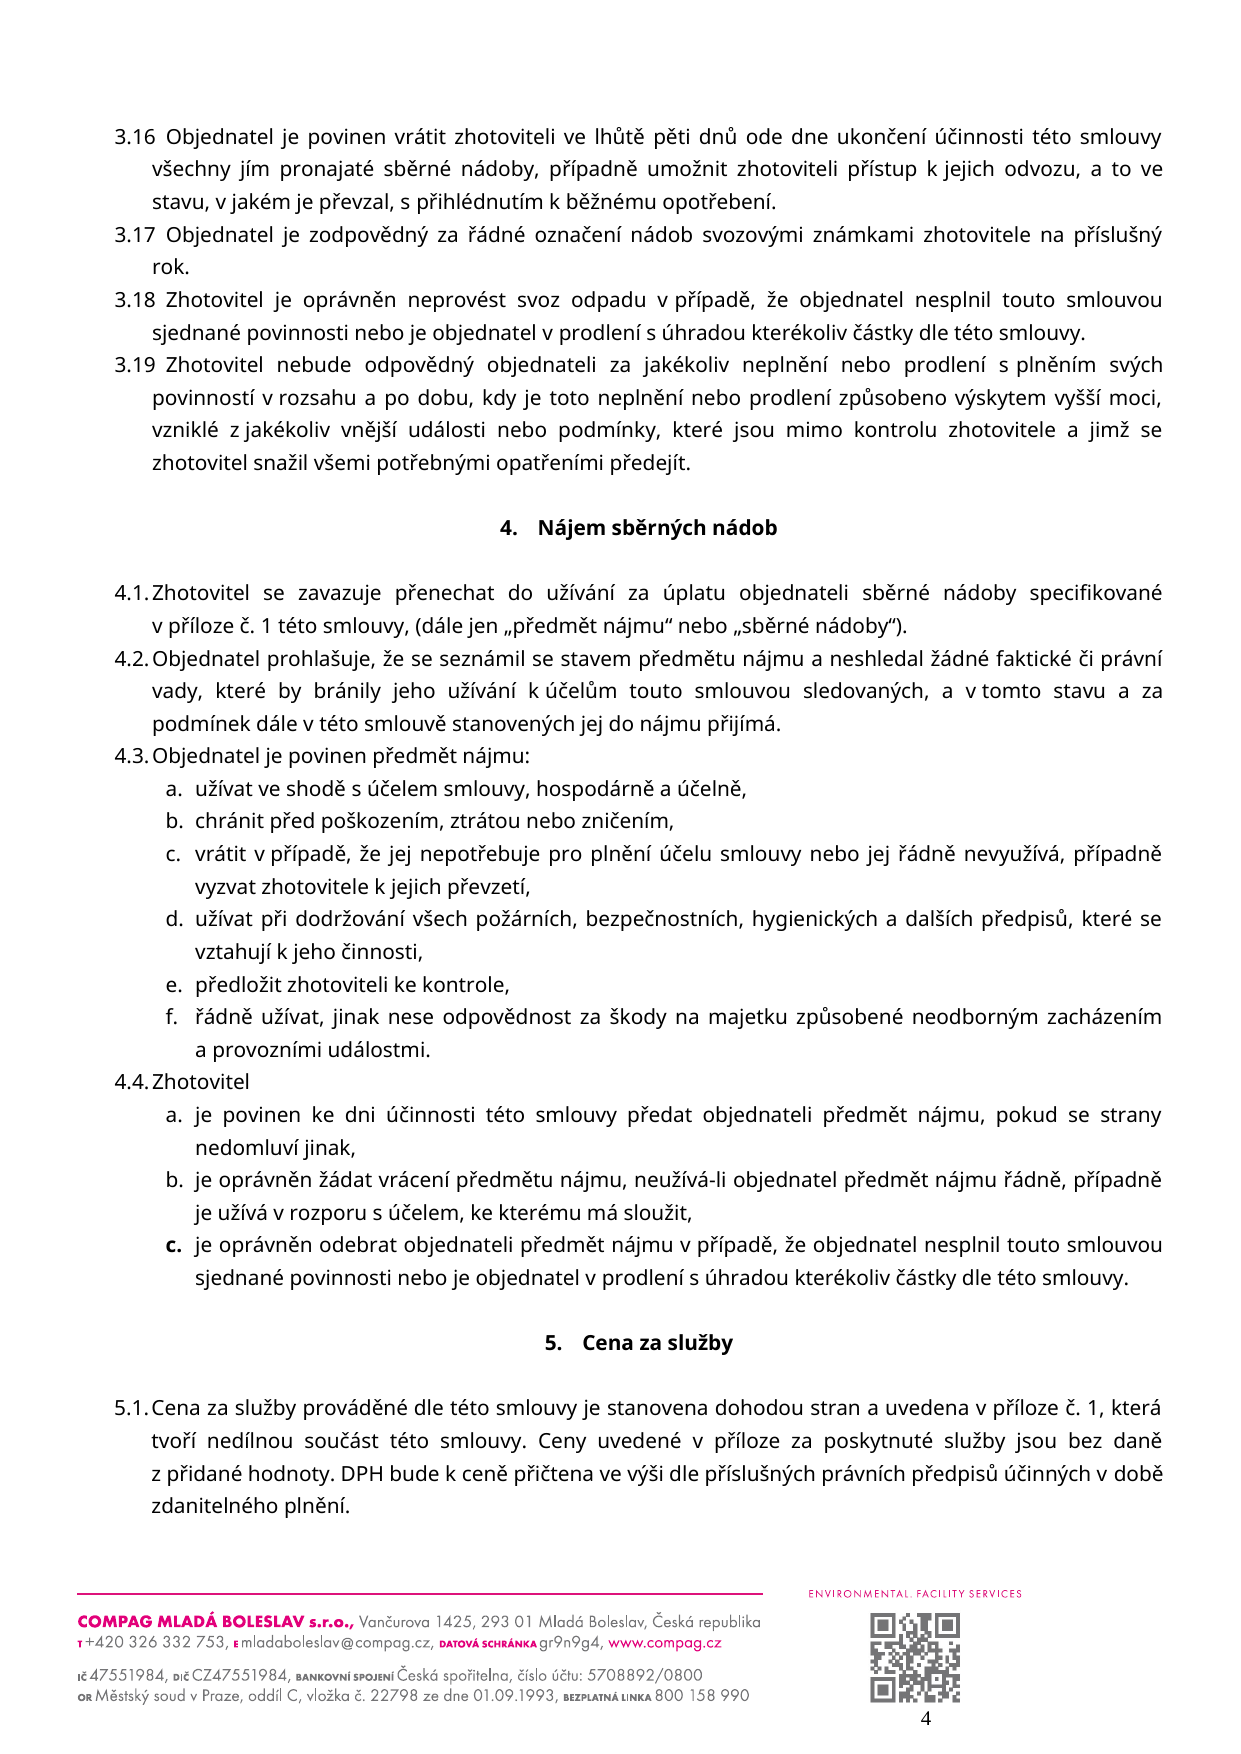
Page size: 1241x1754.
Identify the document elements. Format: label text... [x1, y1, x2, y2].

list Zhotovitel se zavazuje přenechat do užívání za úplatu objednateli sběrné nádoby specifikované v příloze č. 1 této smlouvy, (dále jen „předmět nájmu“ nebo „sběrné nádoby“). [114, 578, 1163, 639]
list užívat při dodržování všech požárních, bezpečnostních, hygienických a dalších předpisů, které se vztahují k jeho činnosti, [165, 904, 1163, 966]
list je oprávněn odebrat objednateli předmět nájmu v případě, že objednatel nesplnil touto smlouvou sjednané povinnosti nebo je objednatel v prodlení s úhradou kterékoliv částky dle této smlouvy. [165, 1231, 1163, 1292]
list Objednatel je zodpovědný za řádné označení nádob svozovými známkami zhotovitele na příslušný rok. [114, 220, 1163, 281]
list užívat ve shodě s účelem smlouvy, hospodárně a účelně, [165, 774, 1163, 802]
list vrátit v případě, že jej nepotřebuje pro plnění účelu smlouvy nebo jej řádně nevyužívá, případně vyzvat zhotovitele k jejich převzetí, [165, 839, 1163, 900]
list řádně užívat, jinak nese odpovědnost za škody na majetku způsobené neodborným zacházením a provozními událostmi. [165, 1002, 1163, 1063]
list je povinen ke dni účinnosti této smlouvy předat objednateli předmět nájmu, pokud se strany nedomluví jinak, [165, 1100, 1163, 1161]
list předložit zhotoviteli ke kontrole, [165, 970, 1163, 998]
list Zhotovitel nebude odpovědný objednateli za jakékoliv neplnění nebo prodlení s plněním svých povinností v rozsahu a po dobu, kdy je toto neplnění nebo prodlení způsobeno výskytem vyšší moci, vzniklé z jakékoliv vnější události nebo podmínky, které jsou mimo kontrolu zhotovitele a jimž se zhotovitel snažil všemi potřebnými opatřeními předejít. [114, 350, 1163, 476]
list chránit před poškozením, ztrátou nebo zničením, [165, 807, 1163, 835]
list Zhotovitel je oprávněn neprovést svoz odpadu v případě, že objednatel nesplnil touto smlouvou sjednané povinnosti nebo je objednatel v prodlení s úhradou kterékoliv částky dle této smlouvy. [114, 285, 1163, 346]
list Objednatel prohlašuje, že se seznámil se stavem předmětu nájmu a neshledal žádné faktické či právní vady, které by bránily jeho užívání k účelům touto smlouvou sledovaných, a v tomto stavu a za podmínek dále v této smlouvě stanovených jej do nájmu přijímá. [114, 644, 1163, 737]
list Cena za služby [114, 1328, 1163, 1357]
list je oprávněn žádat vrácení předmětu nájmu, neužívá-li objednatel předmět nájmu řádně, případně je užívá v rozporu s účelem, ke kterému má sloužit, [165, 1165, 1163, 1226]
list Objednatel je povinen vrátit zhotoviteli ve lhůtě pěti dnů ode dne ukončení účinnosti této smlouvy všechny jím pronajaté sběrné nádoby, případně umožnit zhotoviteli přístup k jejich odvozu, a to ve stavu, v jakém je převzal, s přihlédnutím k běžnému opotřebení. [114, 122, 1163, 216]
list Objednatel je povinen předmět nájmu: [114, 741, 1163, 770]
list Zhotovitel [114, 1067, 1163, 1096]
list Nájem sběrných nádob [114, 513, 1163, 542]
list Cena za služby prováděné dle této smlouvy je stanovena dohodou stran a uvedena v příloze č. 1, která tvoří nedílnou součást této smlouvy. Ceny uvedené v příloze za poskytnuté služby jsou bez daně z přidané hodnoty. DPH bude k ceně přičtena ve výši dle příslušných právních předpisů účinných v době zdanitelného plnění. [114, 1393, 1163, 1520]
